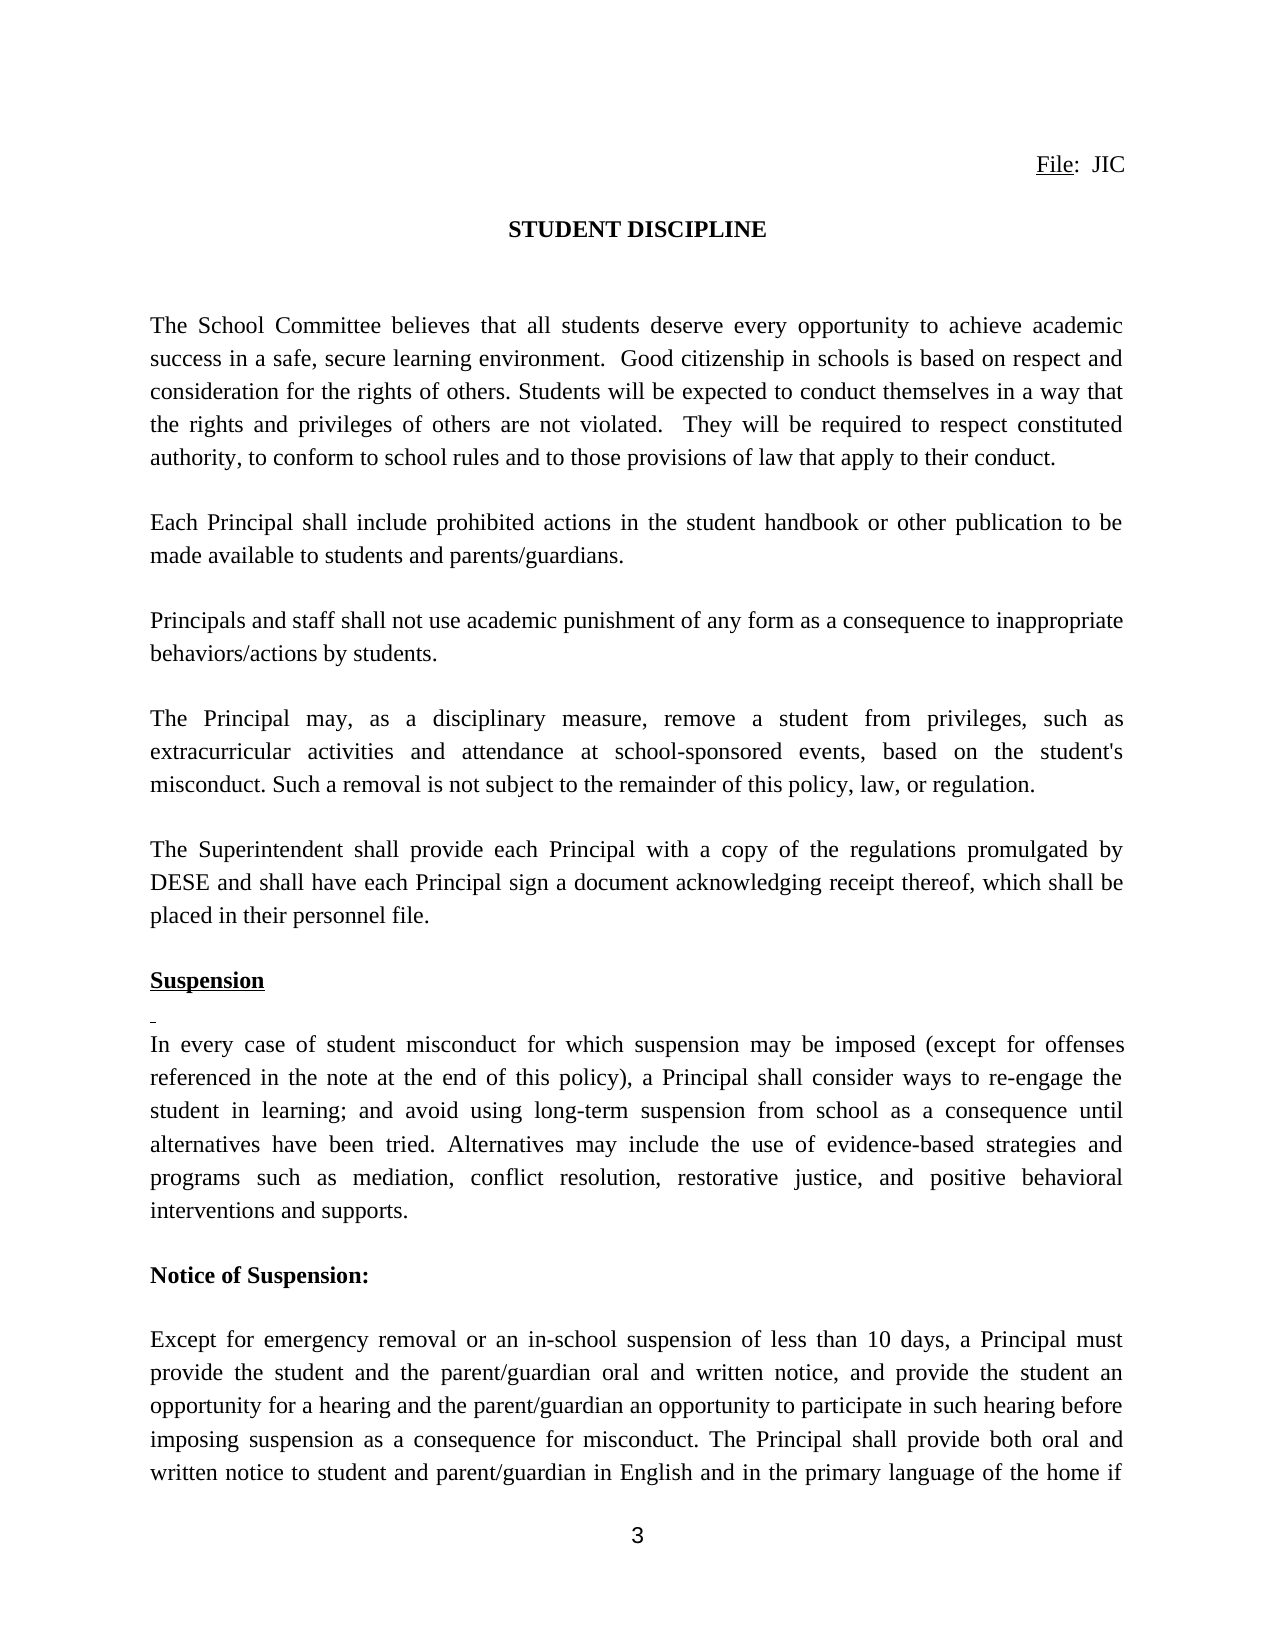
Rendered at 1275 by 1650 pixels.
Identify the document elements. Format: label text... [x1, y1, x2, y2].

text Notice of Suspension: [150, 1261, 1125, 1288]
text Principals and staff shall not use academic punishment of any form as a consequence to inappropriate behaviors/actions by students. [150, 606, 1125, 667]
text Each Principal shall include prohibited actions in the student handbook or other publication to be made available to students and parents/guardians. [150, 508, 1125, 569]
text The Principal may, as a disciplinary measure, remove a student from privileges, such as extracurricular activities and attendance at school-sponsored events, based on the student's misconduct. Such a removal is not subject to the remainder of this policy, law, or regulation. [150, 704, 1125, 798]
text In every case of student misconduct for which suspension may be imposed (except for offenses referenced in the note at the end of this policy), a Principal shall consider ways to re-engage the student in learning; and avoid using long-term suspension from school as a consequence until alternatives have been tried. Alternatives may include the use of evidence-based strategies and programs such as mediation, conflict resolution, restorative justice, and positive behavioral interventions and supports. [150, 1030, 1125, 1223]
text The Superintendent shall provide each Principal with a copy of the regulations promulgated by DESE and shall have each Principal sign a document acknowledging receipt thereof, which shall be placed in their personnel file. [150, 835, 1125, 928]
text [150, 1325, 1125, 1485]
text The School Committee believes that all students deserve every opportunity to achieve academic success in a safe, secure learning environment. Good citizenship in schools is based on respect and consideration for the rights of others. Students will be expected to conduct themselves in a way that the rights and privileges of others are not violated. They will be required to respect constituted authority, to conform to school rules and to those provisions of law that apply to their conduct. [150, 311, 1125, 471]
text Suspension [150, 966, 1125, 993]
text STUDENT DISCIPLINE [150, 215, 1125, 242]
text File: JIC [150, 150, 1125, 178]
